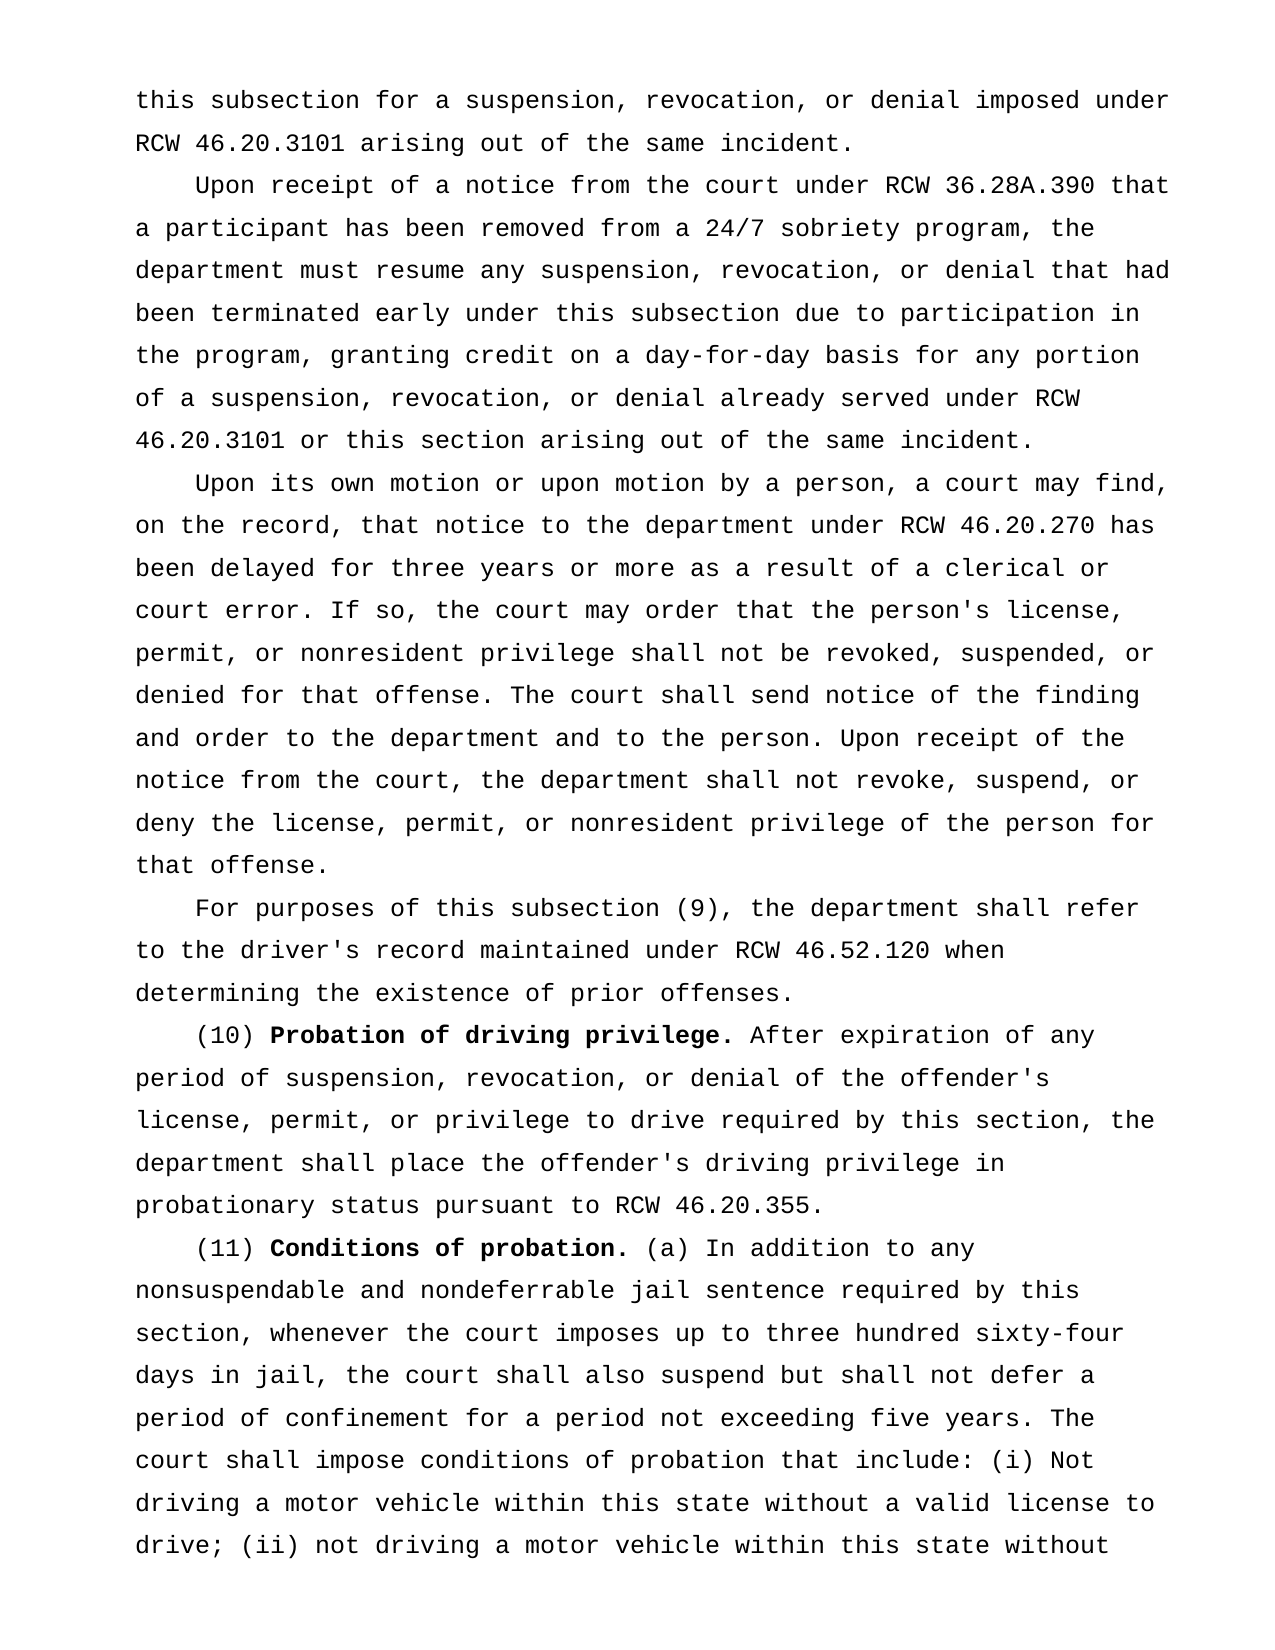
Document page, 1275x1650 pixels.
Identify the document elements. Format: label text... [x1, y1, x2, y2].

text (10) Probation of driving privilege. After expiration of any period of suspension, revocation, or denial of the offender's license, permit, or privilege to drive required by this section, the department shall place the offender's driving privilege in probationary status pursuant to RCW 46.20.355. [135, 1010, 1170, 1222]
text Upon receipt of a notice from the court under RCW 36.28A.390 that a participant has been removed from a 24/7 sobriety program, the department must resume any suspension, revocation, or denial that had been terminated early under this subsection due to participation in the program, granting credit on a day-for-day basis for any portion of a suspension, revocation, or denial already served under RCW 46.20.3101 or this section arising out of the same incident. [135, 160, 1170, 457]
text For purposes of this subsection (9), the department shall refer to the driver's record maintained under RCW 46.52.120 when determining the existence of prior offenses. [135, 882, 1170, 1010]
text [135, 1222, 1170, 1562]
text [135, 75, 1170, 160]
text Upon its own motion or upon motion by a person, a court may find, on the record, that notice to the department under RCW 46.20.270 has been delayed for three years or more as a result of a clerical or court error. If so, the court may order that the person's license, permit, or nonresident privilege shall not be revoked, suspended, or denied for that offense. The court shall send notice of the finding and order to the department and to the person. Upon receipt of the notice from the court, the department shall not revoke, suspend, or deny the license, permit, or nonresident privilege of the person for that offense. [135, 457, 1170, 882]
